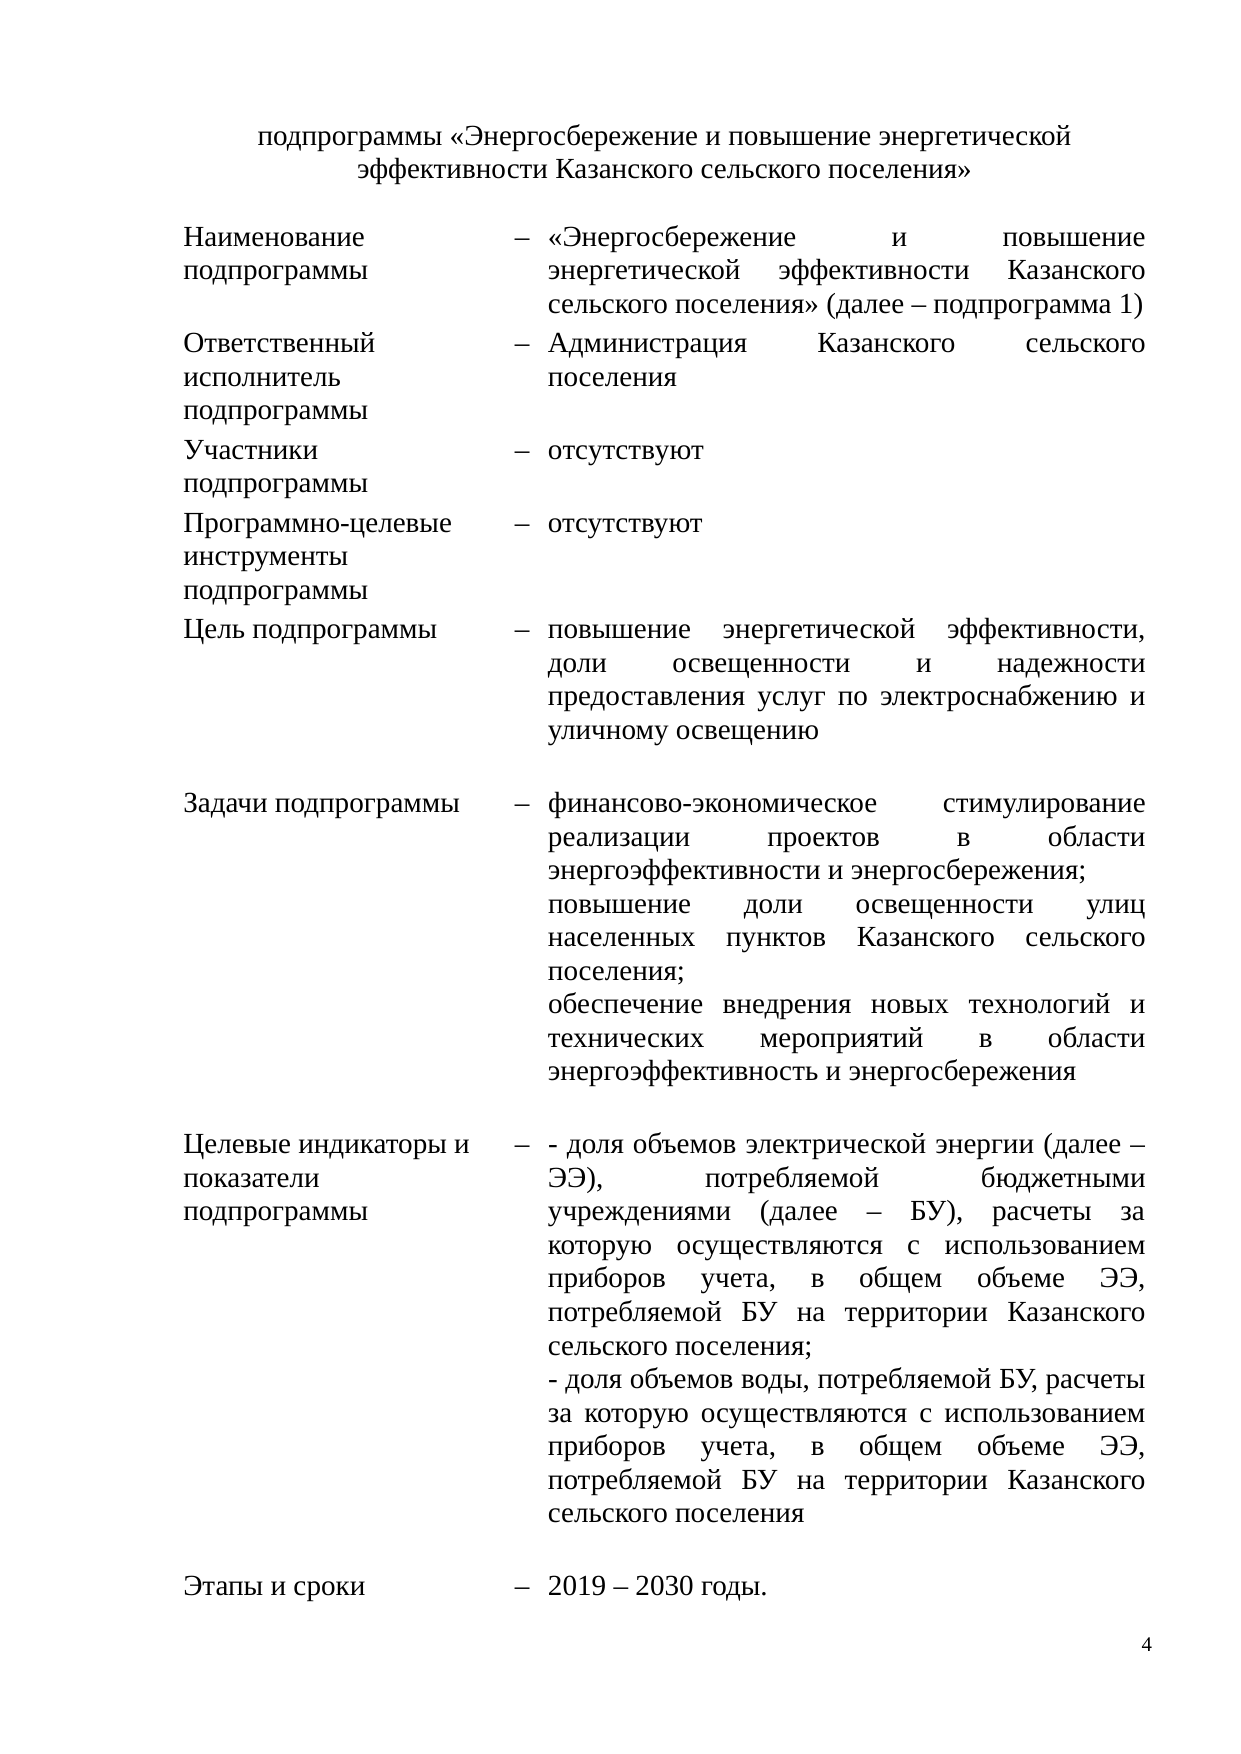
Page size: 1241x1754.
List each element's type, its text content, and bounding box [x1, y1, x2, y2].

table_cell Целевые индикаторы и показатели подпрограммы [177, 1126, 502, 1568]
table_header Наименование подпрограммы [177, 219, 502, 325]
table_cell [177, 1569, 502, 1608]
table_cell отсутствуют [542, 505, 1152, 611]
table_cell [542, 1569, 1152, 1608]
table_cell – [502, 505, 542, 611]
table_cell Участники подпрограммы [177, 432, 502, 505]
table_cell - доля объемов электрической энергии (далее – ЭЭ), потребляемой бюджетными учреждениями (далее – БУ), расчеты за которую осуществляются с использованием приборов учета, в общем объеме ЭЭ, потребляемой БУ на территории Казанского сельского поселения; - доля объемов воды, потребляемой БУ, расчеты за которую осуществляются с использованием приборов учета, в общем объеме ЭЭ, потребляемой БУ на территории Казанского сельского поселения [542, 1126, 1152, 1568]
table_cell – [502, 1126, 542, 1568]
table_cell Задачи подпрограммы [177, 785, 502, 1126]
table_cell Ответственный исполнитель подпрограммы [177, 325, 502, 432]
text подпрограммы «Энергосбережение и повышение энергетической эффективности Казанского сельского поселения» [177, 118, 1152, 185]
table_cell – [502, 432, 542, 505]
table_cell финансово-экономическое стимулирование реализации проектов в области энергоэффективности и энергосбережения; повышение доли освещенности улиц населенных пунктов Казанского сельского поселения; обеспечение внедрения новых технологий и технических мероприятий в области энергоэффективность и энергосбережения [542, 785, 1152, 1126]
table_cell Администрация Казанского сельского поселения [542, 325, 1152, 432]
table_cell отсутствуют [542, 432, 1152, 505]
table_cell повышение энергетической эффективности, доли освещенности и надежности предоставления услуг по электроснабжению и уличному освещению [542, 611, 1152, 785]
table_cell Программно-целевые инструменты подпрограммы [177, 505, 502, 611]
table_header «Энергосбережение и повышение энергетической эффективности Казанского сельского поселения» (далее – подпрограмма 1) [542, 219, 1152, 325]
table_cell – [502, 785, 542, 1126]
table_cell Цель подпрограммы [177, 611, 502, 785]
table_cell – [502, 325, 542, 432]
table_cell – [502, 611, 542, 785]
table_header – [502, 219, 542, 325]
table_cell – [502, 1569, 542, 1608]
